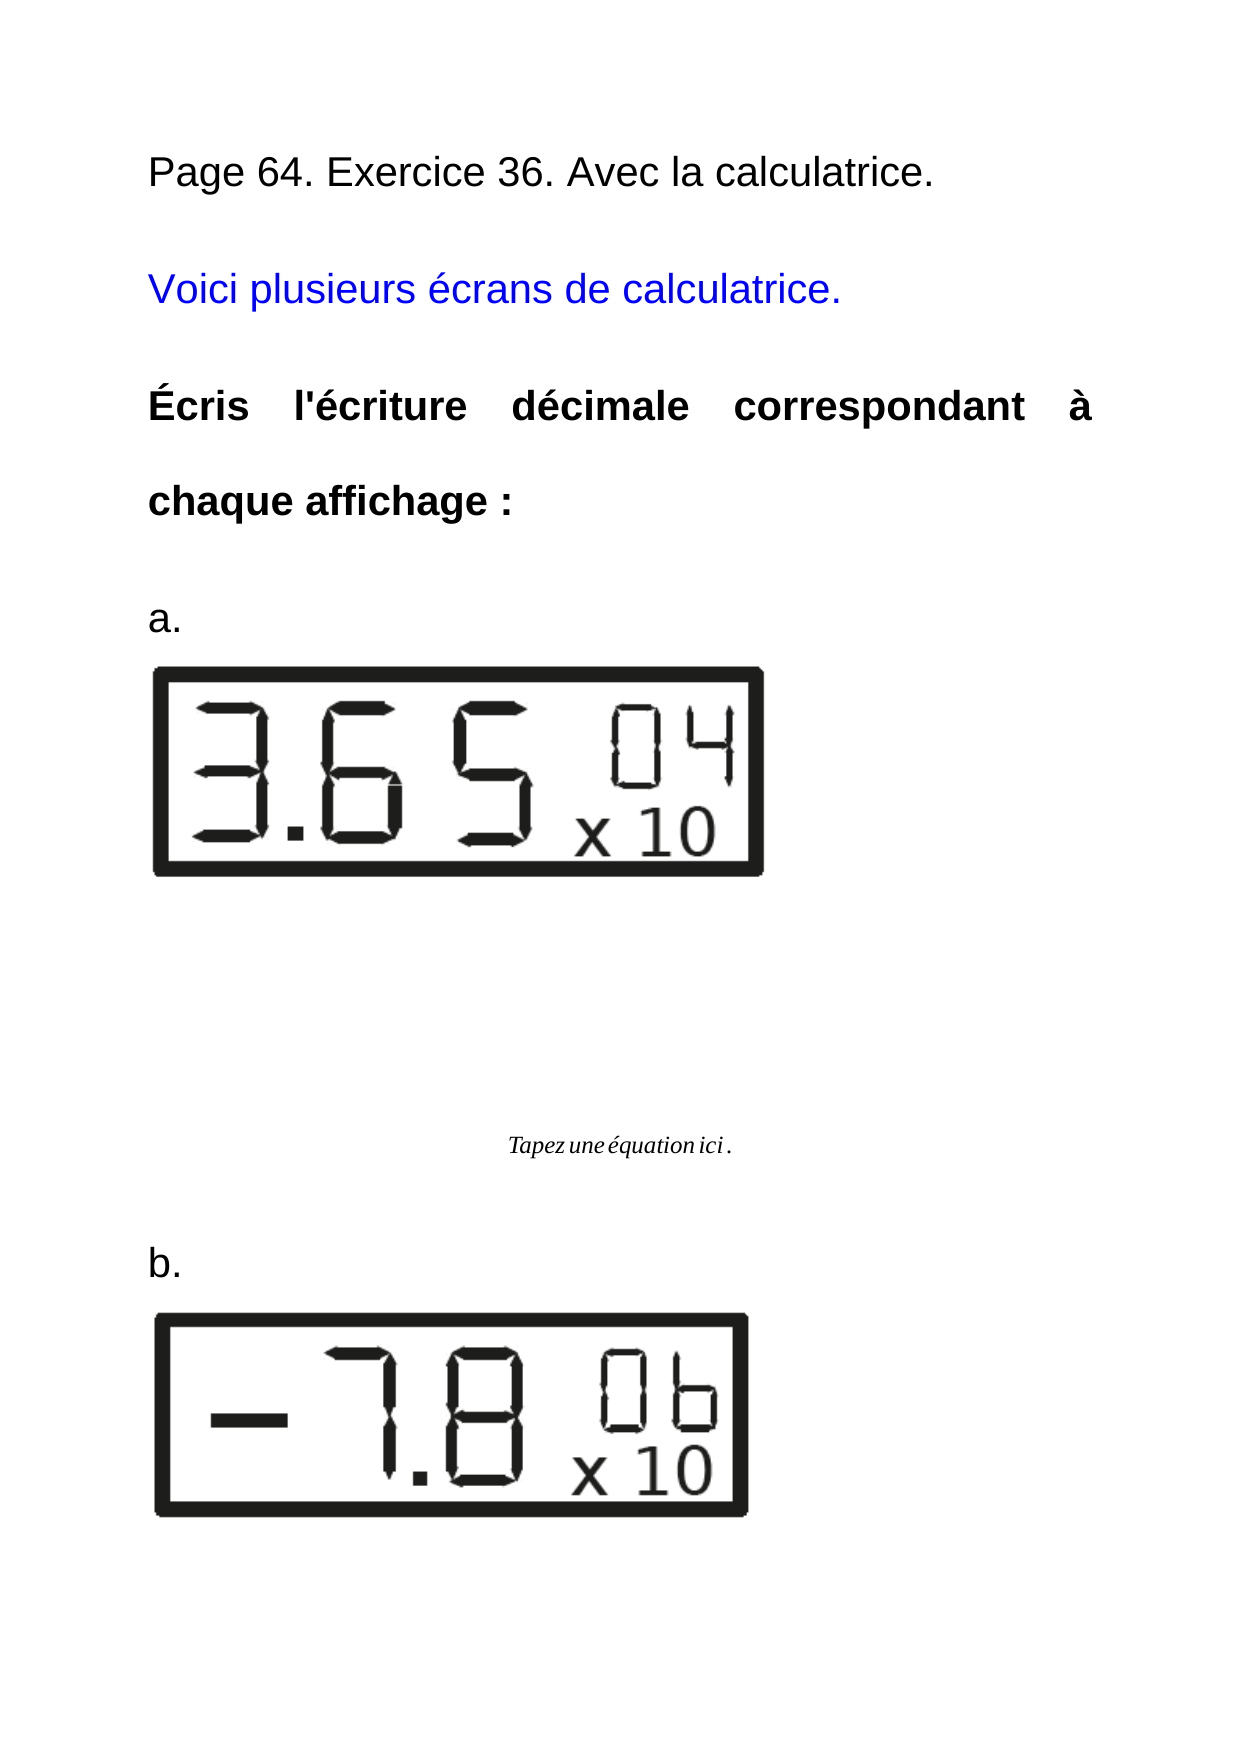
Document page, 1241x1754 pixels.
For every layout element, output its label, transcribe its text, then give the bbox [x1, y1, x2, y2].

text Voici plusieurs écrans de calculatrice. [148, 264, 1093, 312]
text b. [148, 1238, 1093, 1286]
text a. [148, 593, 1093, 641]
text Écris l'écriture décimale correspondant à chaque affichage : [148, 381, 1093, 525]
text Page 64. Exercice 36. Avec la calculatrice. [148, 148, 1093, 196]
